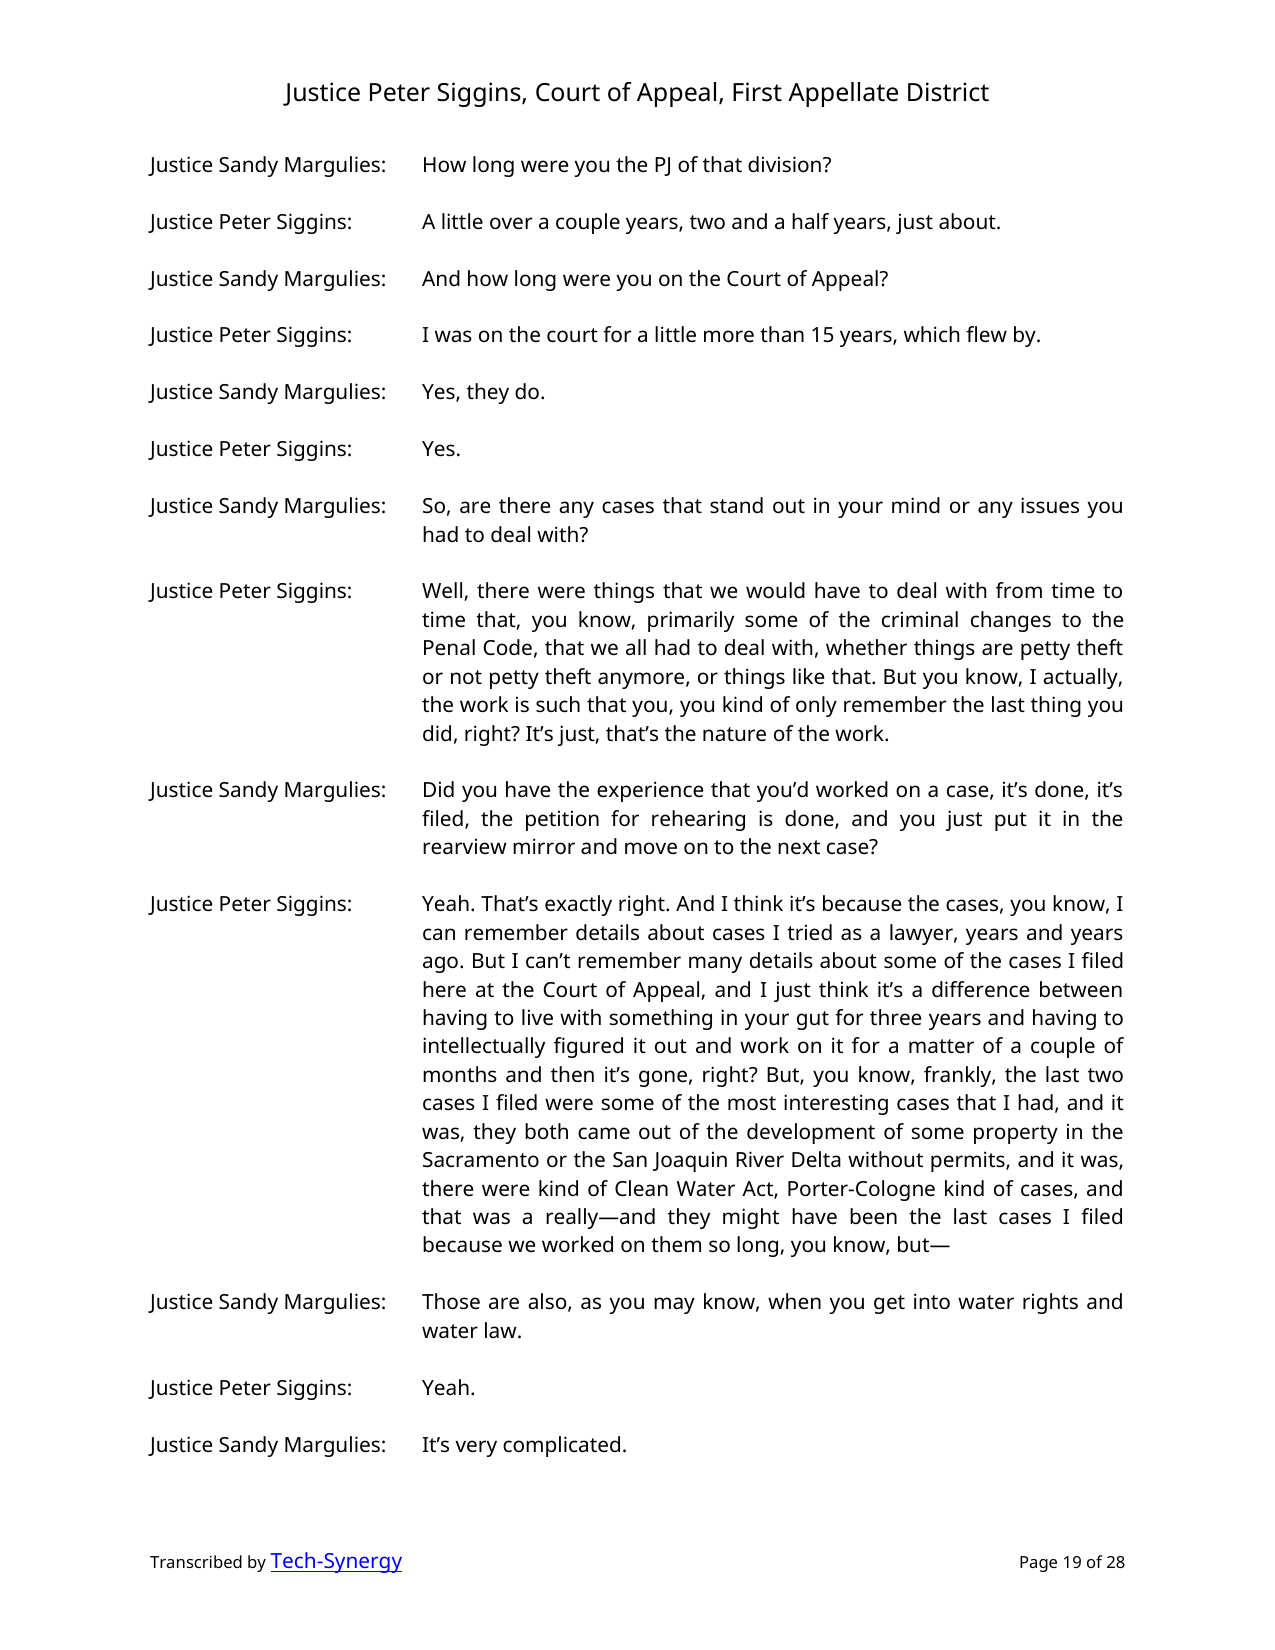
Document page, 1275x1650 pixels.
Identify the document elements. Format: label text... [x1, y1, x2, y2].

text Justice Peter Siggins: Yes. [150, 434, 1125, 463]
text Justice Sandy Margulies: So, are there any cases that stand out in your mind or any issues you had to deal with? [150, 491, 1125, 548]
text Justice Sandy Margulies: How long were you the PJ of that division? [150, 150, 1125, 178]
text Justice Peter Siggins: Well, there were things that we would have to deal with from time to time that, you know, primarily some of the criminal changes to the Penal Code, that we all had to deal with, whether things are petty theft or not petty theft anymore, or things like that. But you know, I actually, the work is such that you, you kind of only remember the last thing you did, right? It’s just, that’s the nature of the work. [150, 577, 1125, 747]
text Justice Sandy Margulies: It’s very complicated. [150, 1430, 1125, 1458]
text Justice Peter Siggins: I was on the court for a little more than 15 years, which flew by. [150, 321, 1125, 349]
text Justice Peter Siggins: Yeah. That’s exactly right. And I think it’s because the cases, you know, I can remember details about cases I tried as a lawyer, years and years ago. But I can’t remember many details about some of the cases I filed here at the Court of Appeal, and I just think it’s a difference between having to live with something in your gut for three years and having to intellectually figured it out and work on it for a matter of a couple of months and then it’s gone, right? But, you know, frankly, the last two cases I filed were some of the most interesting cases that I had, and it was, they both came out of the development of some property in the Sacramento or the San Joaquin River Delta without permits, and it was, there were kind of Clean Water Act, Porter-Cologne kind of cases, and that was a really—and they might have been the last cases I filed because we worked on them so long, you know, but— [150, 889, 1125, 1259]
text Justice Peter Siggins: Yeah. [150, 1373, 1125, 1401]
text Justice Sandy Margulies: And how long were you on the Court of Appeal? [150, 264, 1125, 292]
text Justice Sandy Margulies: Those are also, as you may know, when you get into water rights and water law. [150, 1287, 1125, 1344]
text Justice Peter Siggins: A little over a couple years, two and a half years, just about. [150, 207, 1125, 235]
text Justice Sandy Margulies: Did you have the experience that you’d worked on a case, it’s done, it’s filed, the petition for rehearing is done, and you just put it in the rearview mirror and move on to the next case? [150, 776, 1125, 861]
text Justice Sandy Margulies: Yes, they do. [150, 377, 1125, 406]
